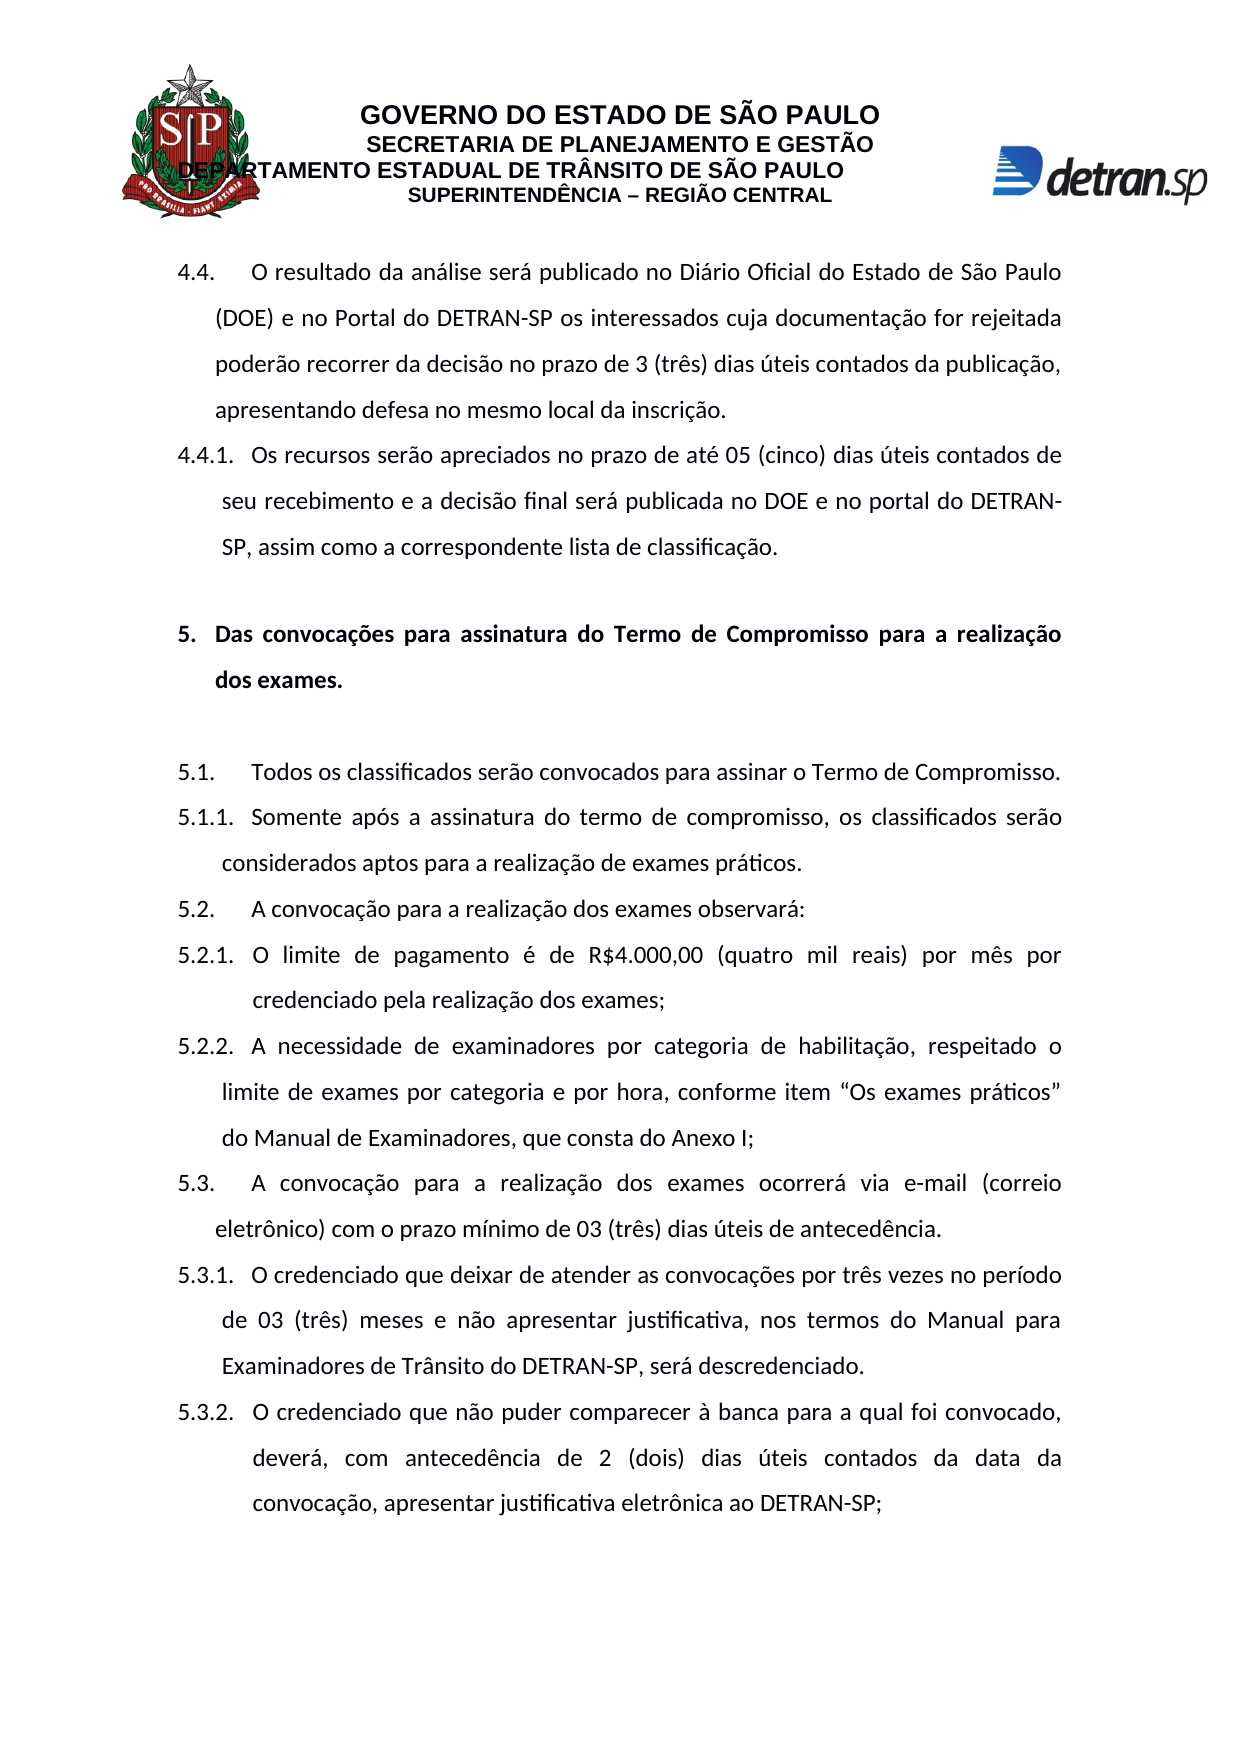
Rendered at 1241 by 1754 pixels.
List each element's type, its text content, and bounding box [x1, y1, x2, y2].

picture [991, 145, 1208, 206]
list Todos os classificados serão convocados para assinar o Termo de Compromisso. [177, 756, 1063, 786]
list A convocação para a realização dos exames observará: [177, 893, 1063, 923]
list O limite de pagamento é de R$4.000,00 (quatro mil reais) por mês por credenciado pela realização dos exames; [177, 939, 1063, 1015]
list A convocação para a realização dos exames ocorrerá via e-mail (correio eletrônico) com o prazo mínimo de 03 (três) dias úteis de antecedência. [177, 1167, 1063, 1244]
list O credenciado que não puder comparecer à banca para a qual foi convocado, deverá, com antecedência de 2 (dois) dias úteis contados da data da convocação, apresentar justificativa eletrônica ao DETRAN-SP; [177, 1396, 1063, 1518]
list Os recursos serão apreciados no prazo de até 05 (cinco) dias úteis contados de seu recebimento e a decisão final será publicada no DOE e no portal do DETRAN-SP, assim como a correspondente lista de classificação. [177, 439, 1063, 561]
list O resultado da análise será publicado no Diário Oficial do Estado de São Paulo (DOE) e no Portal do DETRAN-SP os interessados cuja documentação for rejeitada poderão recorrer da decisão no prazo de 3 (três) dias úteis contados da publicação, apresentando defesa no mesmo local da inscrição. [177, 257, 1063, 424]
list Das convocações para assinatura do Termo de Compromisso para a realização dos exames. [177, 619, 1063, 695]
picture [116, 64, 264, 224]
list A necessidade de examinadores por categoria de habilitação, respeitado o limite de exames por categoria e por hora, conforme item “Os exames práticos” do Manual de Examinadores, que consta do Anexo I; [177, 1030, 1063, 1152]
list O credenciado que deixar de atender as convocações por três vezes no período de 03 (três) meses e não apresentar justificativa, nos termos do Manual para Examinadores de Trânsito do DETRAN-SP, será descredenciado. [177, 1259, 1063, 1381]
list Somente após a assinatura do termo de compromisso, os classificados serão considerados aptos para a realização de exames práticos. [177, 802, 1063, 878]
